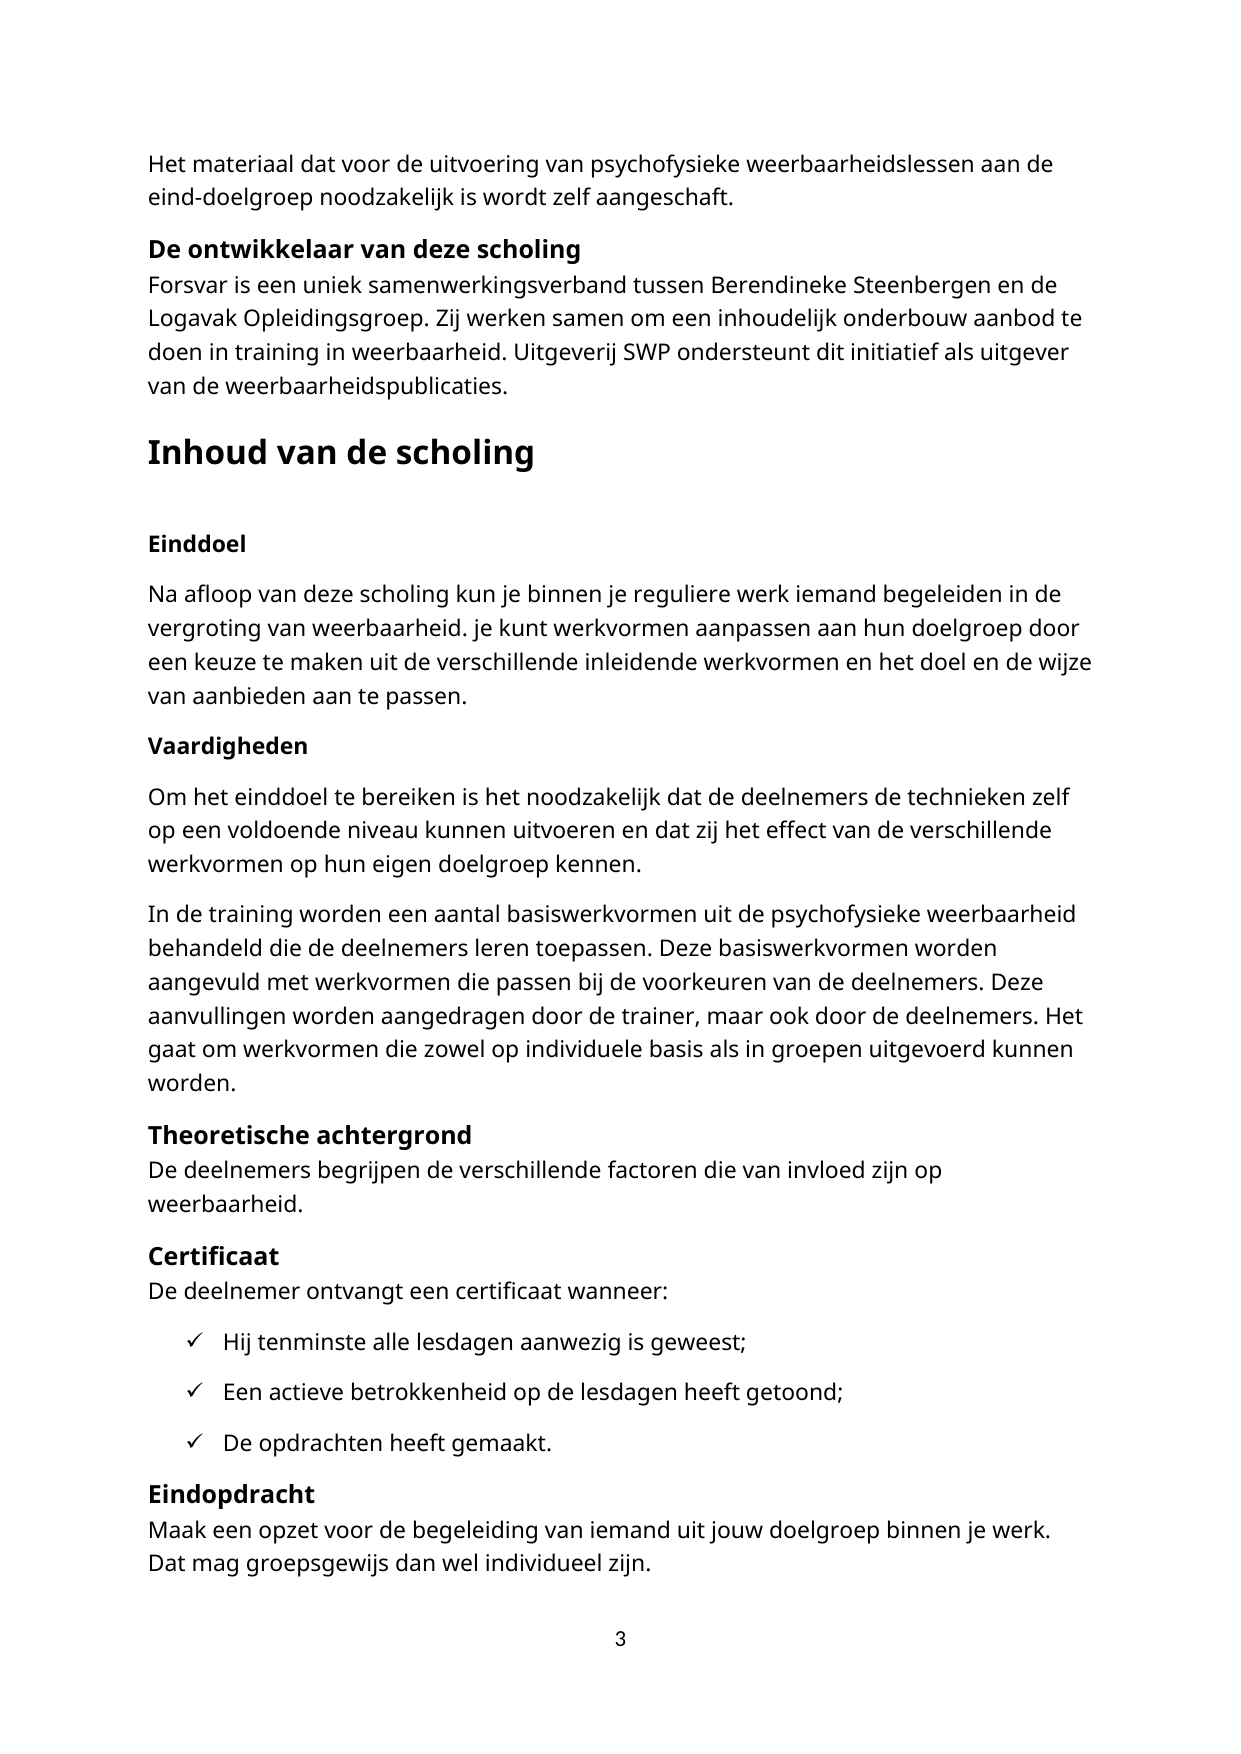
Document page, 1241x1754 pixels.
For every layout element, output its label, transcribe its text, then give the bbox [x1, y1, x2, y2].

text Om het einddoel te bereiken is het noodzakelijk dat de deelnemers de technieken zelf op een voldoende niveau kunnen uitvoeren en dat zij het effect van de verschillende werkvormen op hun eigen doelgroep kennen. [148, 780, 1093, 879]
text Vaardigheden [148, 730, 1093, 761]
list Inhoud van de scholing [148, 428, 1093, 474]
list De opdrachten heeft gemaakt. [185, 1426, 1093, 1458]
text Maak een opzet voor de begeleiding van iemand uit jouw doelgroep binnen je werk. Dat mag groepsgewijs dan wel individueel zijn. [148, 1514, 1093, 1579]
text Certificaat [148, 1238, 1093, 1272]
text Theoretische achtergrond [148, 1117, 1093, 1152]
text Het materiaal dat voor de uitvoering van psychofysieke weerbaarheidslessen aan de eind-doelgroep noodzakelijk is wordt zelf aangeschaft. [148, 148, 1093, 213]
text In de training worden een aantal basiswerkvormen uit de psychofysieke weerbaarheid behandeld die de deelnemers leren toepassen. Deze basiswerkvormen worden aangevuld met werkvormen die passen bij de voorkeuren van de deelnemers. Deze aanvullingen worden aangedragen door de trainer, maar ook door de deelnemers. Het gaat om werkvormen die zowel op individuele basis als in groepen uitgevoerd kunnen worden. [148, 898, 1093, 1098]
text Einddoel [148, 528, 1093, 559]
text Forsvar is een uniek samenwerkingsverband tussen Berendineke Steenbergen en de Logavak Opleidingsgroep. Zij werken samen om een inhoudelijk onderbouw aanbod te doen in training in weerbaarheid. Uitgeverij SWP ondersteunt dit initiatief als uitgever van de weerbaarheidspublicaties. [148, 268, 1093, 401]
text De ontwikkelaar van deze scholing [148, 232, 1093, 266]
text Na afloop van deze scholing kun je binnen je reguliere werk iemand begeleiden in de vergroting van weerbaarheid. je kunt werkvormen aanpassen aan hun doelgroep door een keuze te maken uit de verschillende inleidende werkvormen en het doel en de wijze van aanbieden aan te passen. [148, 578, 1093, 711]
text De deelnemers begrijpen de verschillende factoren die van invloed zijn op weerbaarheid. [148, 1154, 1093, 1219]
text Eindopdracht [148, 1477, 1093, 1511]
list Een actieve betrokkenheid op de lesdagen heeft getoond; [185, 1376, 1093, 1407]
text De deelnemer ontvangt een certificaat wanneer: [148, 1275, 1093, 1306]
list Hij tenminste alle lesdagen aanwezig is geweest; [185, 1326, 1093, 1357]
